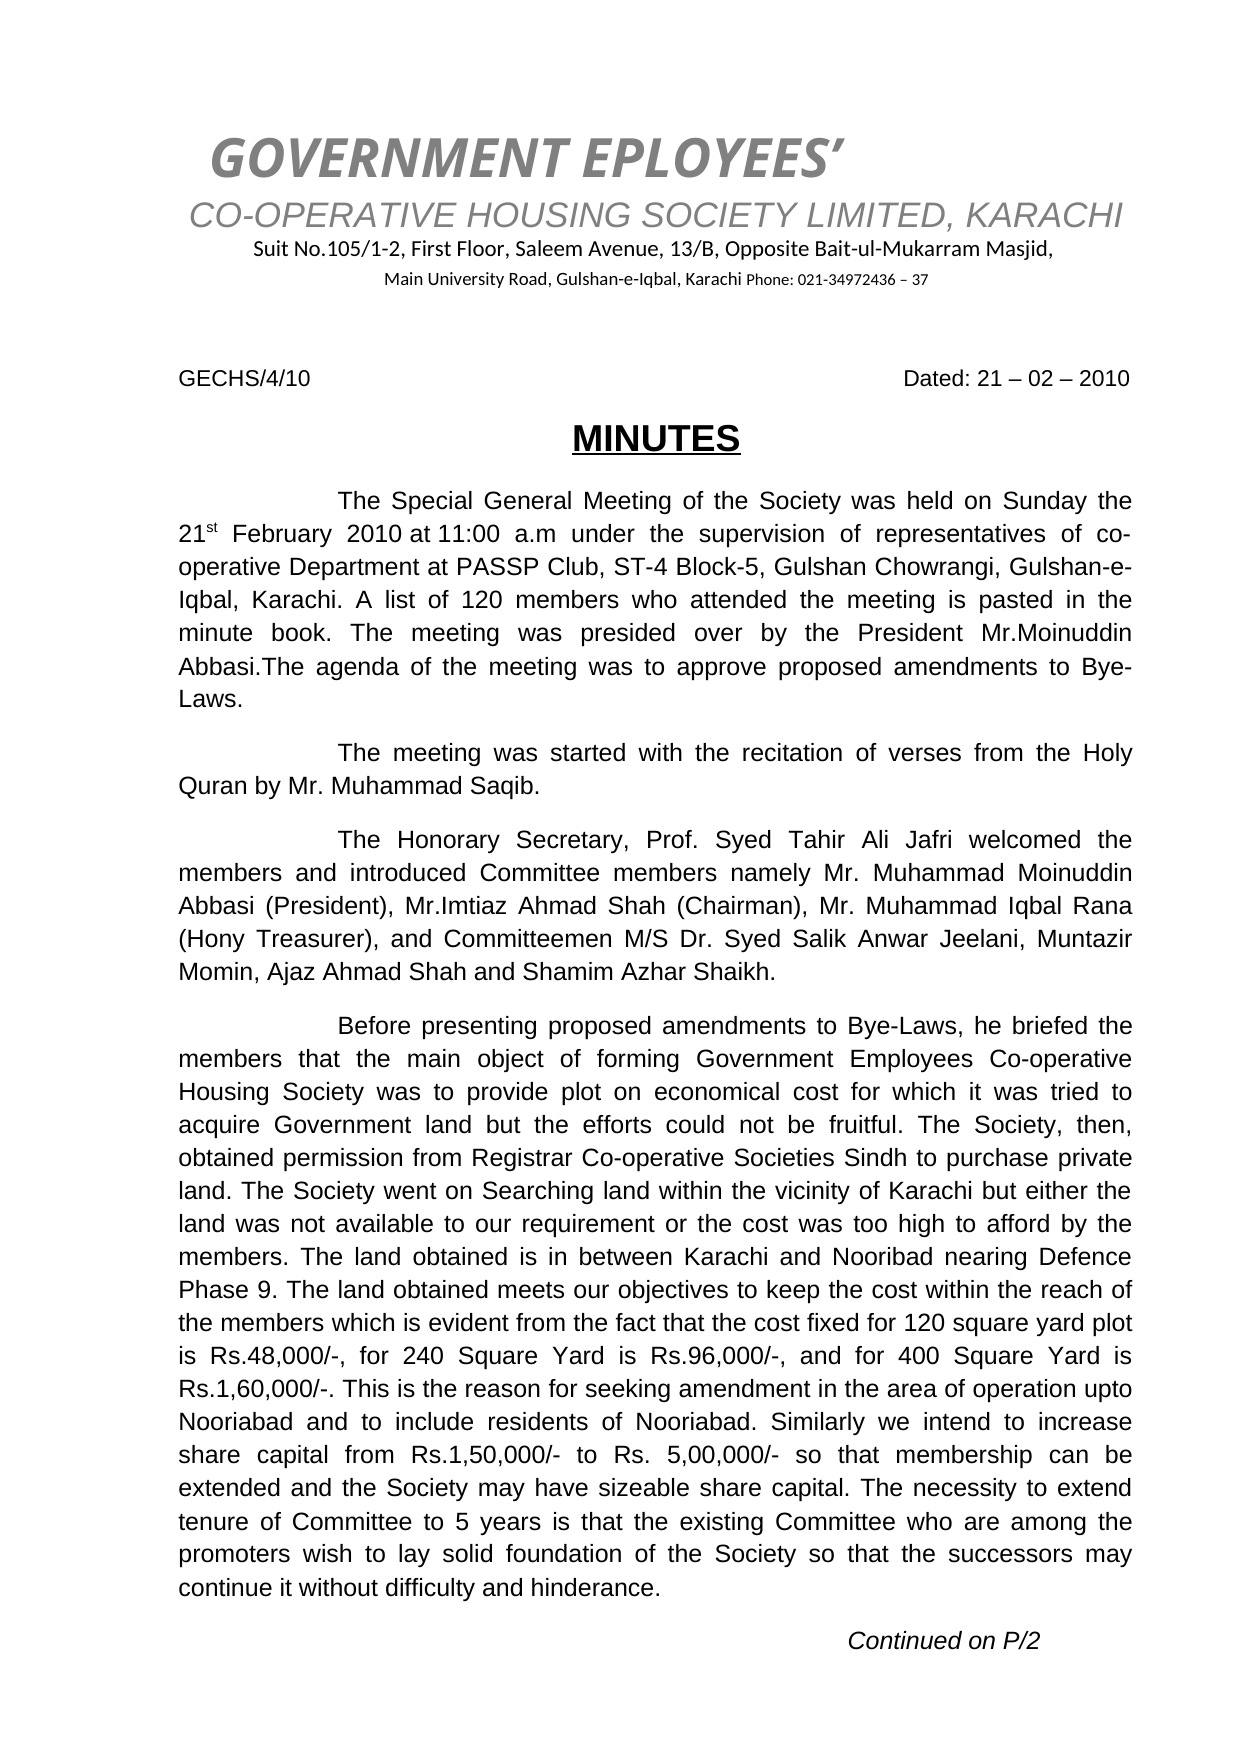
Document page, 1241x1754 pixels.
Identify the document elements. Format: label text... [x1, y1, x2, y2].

text CO-OPERATIVE HOUSING SOCIETY LIMITED, KARACHI [178, 194, 1134, 234]
text The Honorary Secretary, Prof. Syed Tahir Ali Jafri welcomed the members and introduced Committee members namely Mr. Muhammad Moinuddin Abbasi (President), Mr.Imtiaz Ahmad Shah (Chairman), Mr. Muhammad Iqbal Rana (Hony Treasurer), and Committeemen M/S Dr. Syed Salik Anwar Jeelani, Muntazir Momin, Ajaz Ahmad Shah and Shamim Azhar Shaikh. [178, 825, 1134, 986]
text GOVERNMENT EPLOYEES’ [178, 120, 1134, 194]
text Continued on P/2 [703, 1626, 1134, 1655]
list Suit No.105/1-2, First Floor, Saleem Avenue, 13/B, Opposite Bait-ul-Mukarram Masjid, [253, 234, 1134, 262]
text MINUTES [178, 416, 1134, 459]
list Main University Road, Gulshan-e-Iqbal, Karachi Phone: 021-34972436 – 37 [253, 267, 1134, 289]
text The Special General Meeting of the Society was held on Sunday the 21st February 2010 at 11:00 a.m under the supervision of representatives of co-operative Department at PASSP Club, ST-4 Block-5, Gulshan Chowrangi, Gulshan-e-Iqbal, Karachi. A list of 120 members who attended the meeting is pasted in the minute book. The meeting was presided over by the President Mr.Moinuddin Abbasi.The agenda of the meeting was to approve proposed amendments to Bye-Laws. [178, 486, 1134, 713]
text Before presenting proposed amendments to Bye-Laws, he briefed the members that the main object of forming Government Employees Co-operative Housing Society was to provide plot on economical cost for which it was tried to acquire Government land but the efforts could not be fruitful. The Society, then, obtained permission from Registrar Co-operative Societies Sindh to purchase private land. The Society went on Searching land within the vicinity of Karachi but either the land was not available to our requirement or the cost was too high to afford by the members. The land obtained is in between Karachi and Nooribad nearing Defence Phase 9. The land obtained meets our objectives to keep the cost within the reach of the members which is evident from the fact that the cost fixed for 120 square yard plot is Rs.48,000/-, for 240 Square Yard is Rs.96,000/-, and for 400 Square Yard is Rs.1,60,000/-. This is the reason for seeking amendment in the area of operation upto Nooriabad and to include residents of Nooriabad. Similarly we intend to increase share capital from Rs.1,50,000/- to Rs. 5,00,000/- so that membership can be extended and the Society may have sizeable share capital. The necessity to extend tenure of Committee to 5 years is that the existing Committee who are among the promoters wish to lay solid foundation of the Society so that the successors may continue it without difficulty and hinderance. [178, 1011, 1134, 1601]
text The meeting was started with the recitation of verses from the Holy Quran by Mr. Muhammad Saqib. [178, 738, 1134, 800]
text GECHS/4/10 Dated: 21 – 02 – 2010 [178, 365, 1134, 391]
